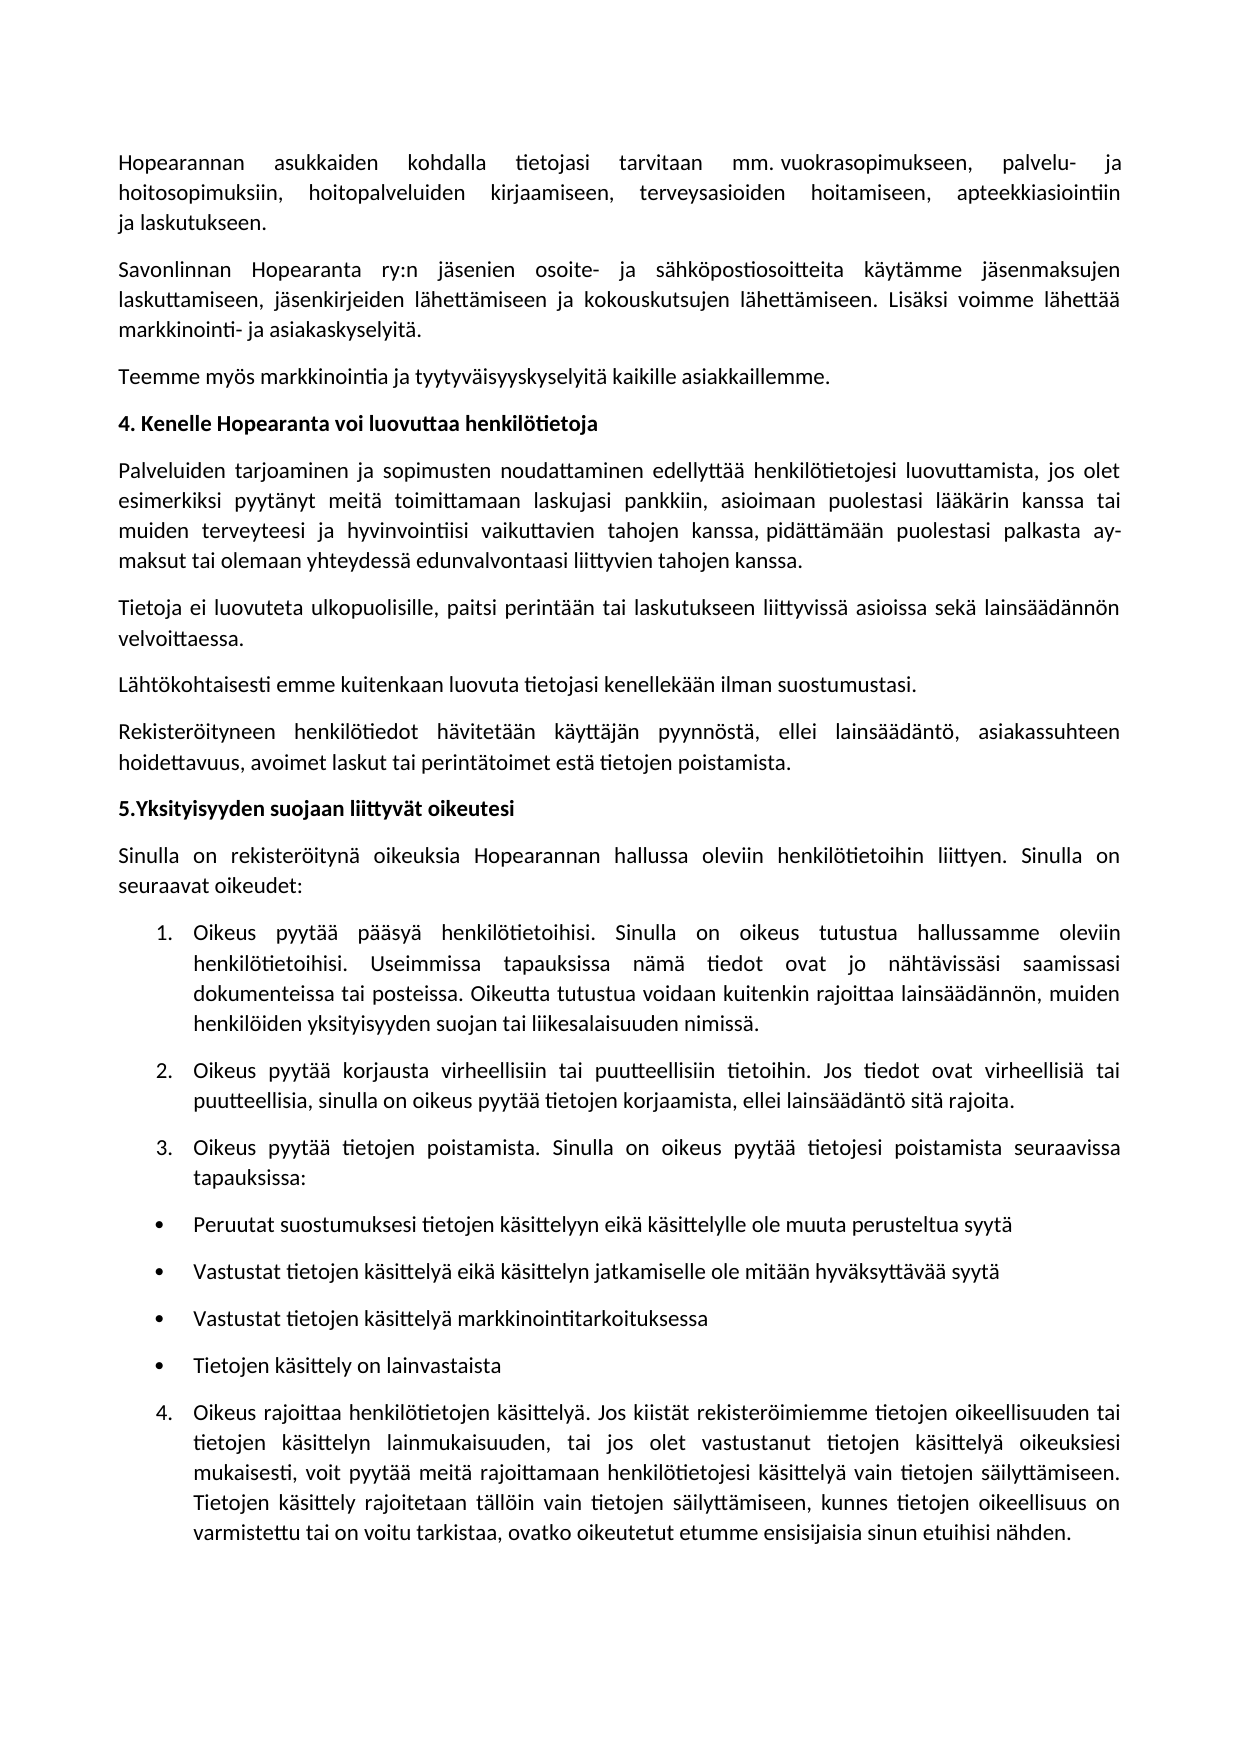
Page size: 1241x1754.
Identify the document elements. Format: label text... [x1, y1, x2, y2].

list Vastustat tietojen käsittelyä eikä käsittelyn jatkamiselle ole mitään hyväksyttävää syytä [156, 1257, 1122, 1285]
text Teemme myös markkinointia ja tyytyväisyyskyselyitä kaikille asiakkaillemme. [118, 362, 1122, 390]
list Oikeus pyytää tietojen poistamista. Sinulla on oikeus pyytää tietojesi poistamista seuraavissa tapauksissa: [156, 1133, 1122, 1191]
text Rekisteröityneen henkilötiedot hävitetään käyttäjän pyynnöstä, ellei lainsäädäntö, asiakassuhteen hoidettavuus, avoimet laskut tai perintätoimet estä tietojen poistamista. [118, 717, 1122, 776]
text Tietoja ei luovuteta ulkopuolisille, paitsi perintään tai laskutukseen liittyvissä asioissa sekä lainsäädännön velvoittaessa. [118, 593, 1122, 652]
list Vastustat tietojen käsittelyä markkinointitarkoituksessa [156, 1304, 1122, 1332]
list Oikeus rajoittaa henkilötietojen käsittelyä. Jos kiistät rekisteröimiemme tietojen oikeellisuuden tai tietojen käsittelyn lainmukaisuuden, tai jos olet vastustanut tietojen käsittelyä oikeuksiesi mukaisesti, voit pyytää meitä rajoittamaan henkilötietojesi käsittelyä vain tietojen säilyttämiseen. Tietojen käsittely rajoitetaan tällöin vain tietojen säilyttämiseen, kunnes tietojen oikeellisuus on varmistettu tai on voitu tarkistaa, ovatko oikeutetut etumme ensisijaisia sinun etuihisi nähden. [156, 1398, 1122, 1546]
text 4. Kenelle Hopearanta voi luovuttaa henkilötietoja [118, 409, 1122, 437]
list Oikeus pyytää korjausta virheellisiin tai puutteellisiin tietoihin. Jos tiedot ovat virheellisiä tai puutteellisia, sinulla on oikeus pyytää tietojen korjaamista, ellei lainsäädäntö sitä rajoita. [156, 1056, 1122, 1114]
list Peruutat suostumuksesi tietojen käsittelyyn eikä käsittelylle ole muuta perusteltua syytä [156, 1210, 1122, 1238]
text Hopearannan asukkaiden kohdalla tietojasi tarvitaan mm. vuokrasopimukseen, palvelu- ja hoitosopimuksiin, hoitopalveluiden kirjaamiseen, terveysasioiden hoitamiseen, apteekkiasiointiin ja laskutukseen. [118, 148, 1122, 236]
text Lähtökohtaisesti emme kuitenkaan luovuta tietojasi kenellekään ilman suostumustasi. [118, 671, 1122, 698]
text Palveluiden tarjoaminen ja sopimusten noudattaminen edellyttää henkilötietojesi luovuttamista, jos olet esimerkiksi pyytänyt meitä toimittamaan laskujasi pankkiin, asioimaan puolestasi lääkärin kanssa tai muiden terveyteesi ja hyvinvointiisi vaikuttavien tahojen kanssa, pidättämään puolestasi palkasta ay-maksut tai olemaan yhteydessä edunvalvontaasi liittyvien tahojen kanssa. [118, 456, 1122, 574]
text Sinulla on rekisteröitynä oikeuksia Hopearannan hallussa oleviin henkilötietoihin liittyen. Sinulla on seuraavat oikeudet: [118, 841, 1122, 899]
text 5.Yksityisyyden suojaan liittyvät oikeutesi [118, 794, 1122, 822]
list Oikeus pyytää pääsyä henkilötietoihisi. Sinulla on oikeus tutustua hallussamme oleviin henkilötietoihisi. Useimmissa tapauksissa nämä tiedot ovat jo nähtävissäsi saamissasi dokumenteissa tai posteissa. Oikeutta tutustua voidaan kuitenkin rajoittaa lainsäädännön, muiden henkilöiden yksityisyyden suojan tai liikesalaisuuden nimissä. [156, 918, 1122, 1037]
list Tietojen käsittely on lainvastaista [156, 1351, 1122, 1379]
text Savonlinnan Hopearanta ry:n jäsenien osoite- ja sähköpostiosoitteita käytämme jäsenmaksujen laskuttamiseen, jäsenkirjeiden lähettämiseen ja kokouskutsujen lähettämiseen. Lisäksi voimme lähettää markkinointi- ja asiakaskyselyitä. [118, 255, 1122, 343]
